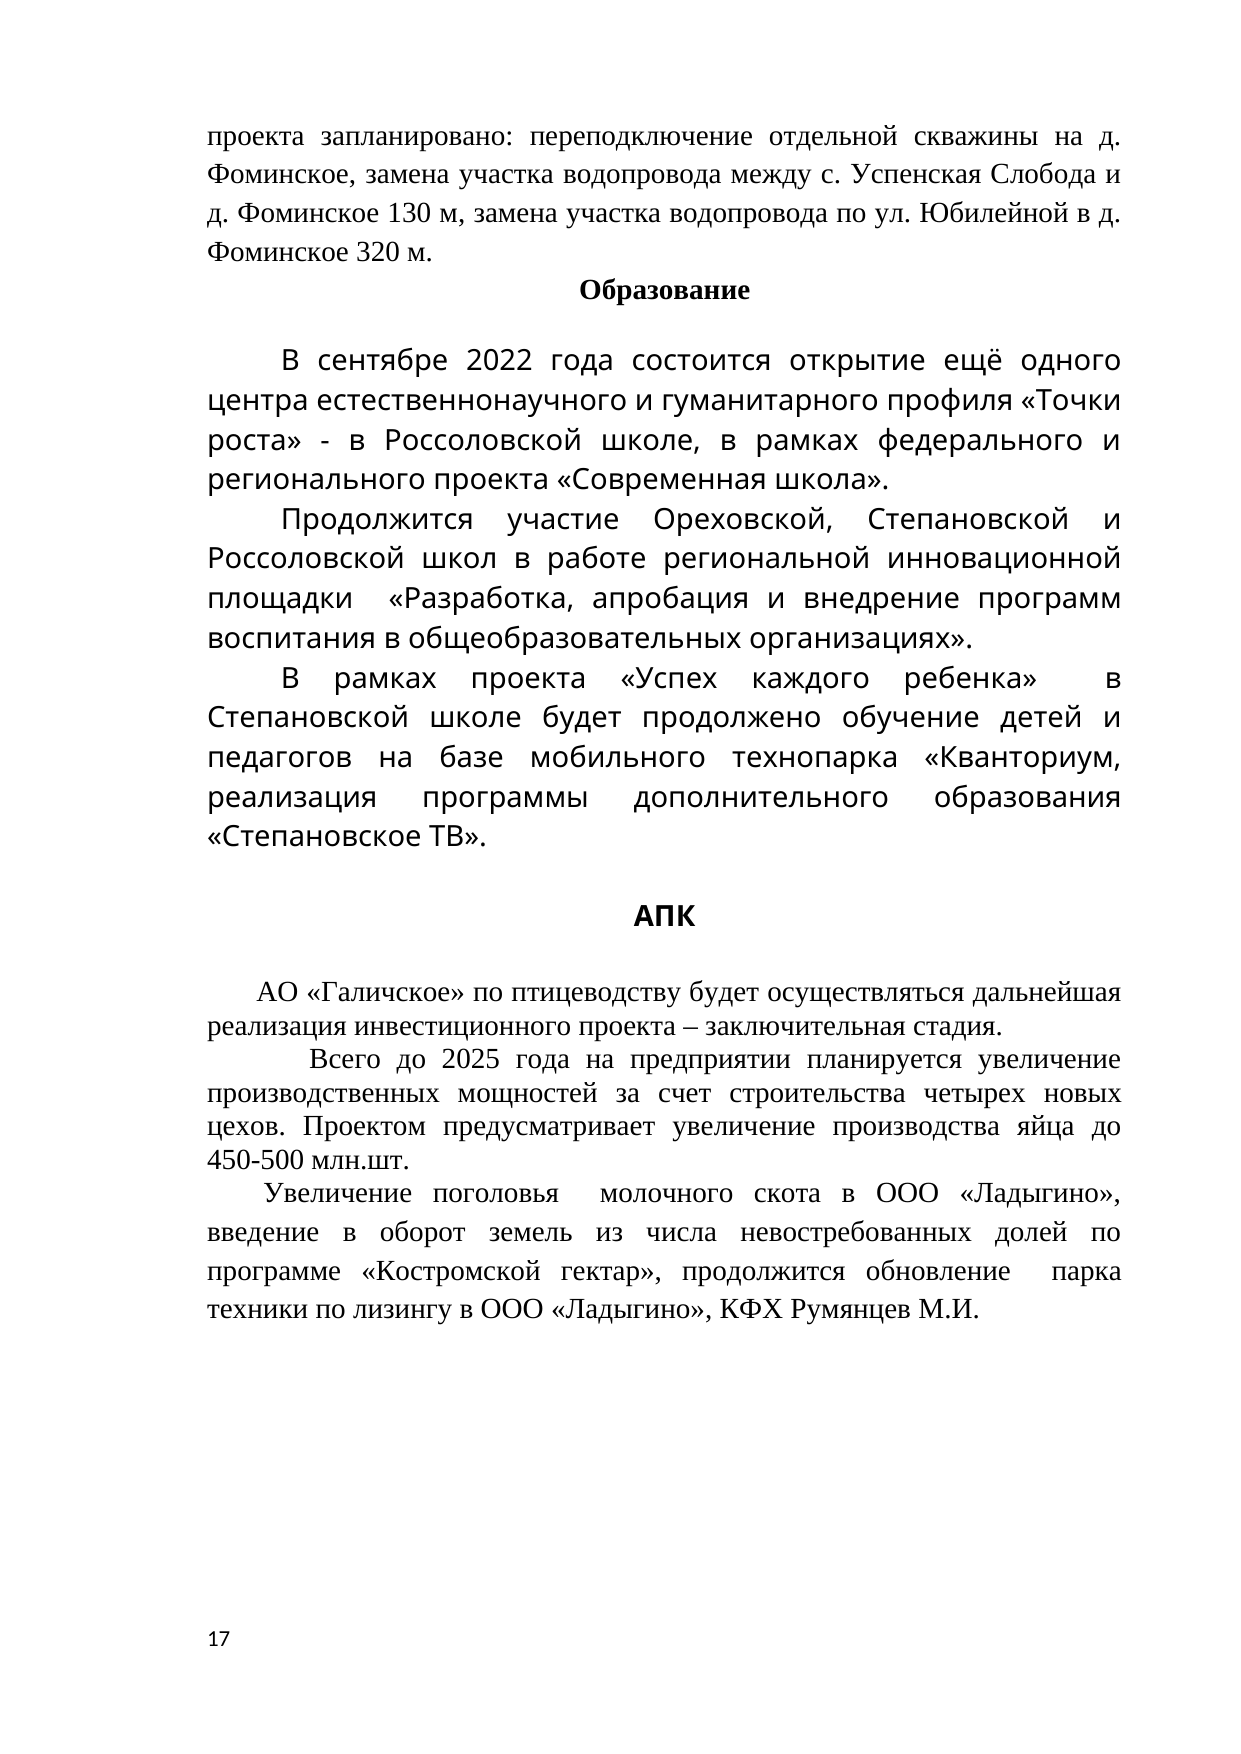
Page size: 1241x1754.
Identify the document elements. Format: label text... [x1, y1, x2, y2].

text АО «Галичское» по птицеводству будет осуществляться дальнейшая реализация инвестиционного проекта – заключительная стадия. [207, 974, 1122, 1041]
text АПК [207, 895, 1122, 935]
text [207, 118, 1122, 267]
text В рамках проекта «Успех каждого ребенка» в Степановской школе будет продолжено обучение детей и педагогов на базе мобильного технопарка «Кванториум, реализация программы дополнительного образования «Степановское ТВ». [207, 657, 1122, 855]
text Увеличение поголовья молочного скота в ООО «Ладыгино», введение в оборот земель из числа невостребованных долей по программе «Костромской гектар», продолжится обновление парка техники по лизингу в ООО «Ладыгино», КФХ Румянцев М.И. [207, 1176, 1122, 1325]
text Образование [207, 272, 1122, 306]
text В сентябре 2022 года состоится открытие ещё одного центра естественнонаучного и гуманитарного профиля «Точки роста» - в Россоловской школе, в рамках федерального и регионального проекта «Современная школа». [207, 339, 1122, 498]
text Продолжится участие Ореховской, Степановской и Россоловской школ в работе региональной инновационной площадки «Разработка, апробация и внедрение программ воспитания в общеобразовательных организациях». [207, 498, 1122, 657]
text Всего до 2025 года на предприятии планируется увеличение производственных мощностей за счет строительства четырех новых цехов. Проектом предусматривает увеличение производства яйца до 450-500 млн.шт. [207, 1041, 1122, 1176]
